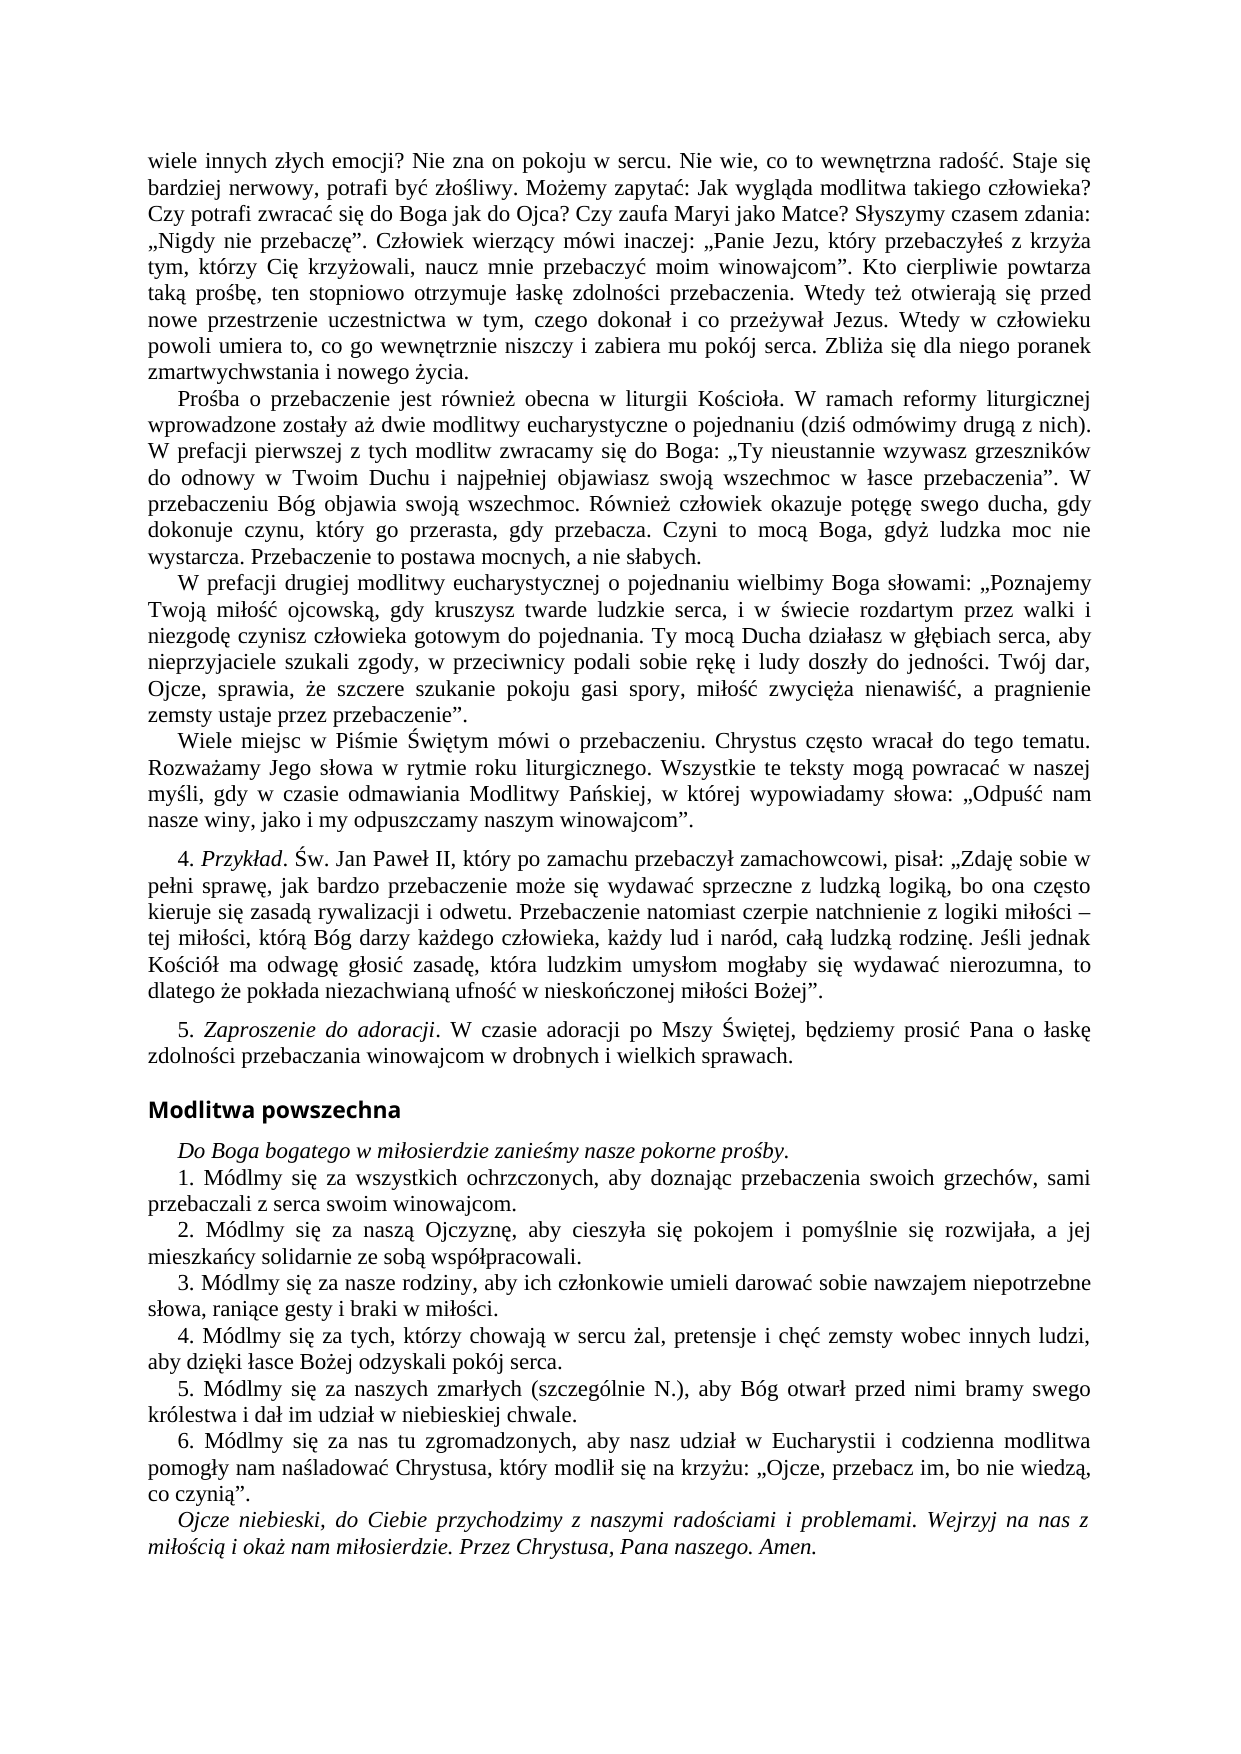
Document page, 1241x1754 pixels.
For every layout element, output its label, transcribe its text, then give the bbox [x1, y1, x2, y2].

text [148, 148, 1093, 385]
text 3. Módlmy się za nasze rodziny, aby ich członkowie umieli darować sobie nawzajem niepotrzebne słowa, raniące gesty i braki w miłości. [148, 1269, 1093, 1322]
text Do Boga bogatego w miłosierdzie zanieśmy nasze pokorne prośby. [148, 1137, 1093, 1164]
text 2. Módlmy się za naszą Ojczyznę, aby cieszyła się pokojem i pomyślnie się rozwijała, a jej mieszkańcy solidarnie ze sobą współpracowali. [148, 1216, 1093, 1269]
text Ojcze niebieski, do Ciebie przychodzimy z naszymi radościami i problemami. Wejrzyj na nas z miłością i okaż nam miłosierdzie. Przez Chrystusa, Pana naszego. Amen. [148, 1506, 1093, 1559]
text Wiele miejsc w Piśmie Świętym mówi o przebaczeniu. Chrystus często wracał do tego tematu. Rozważamy Jego słowa w rytmie roku liturgicznego. Wszystkie te teksty mogą powracać w naszej myśli, gdy w czasie odmawiania Modlitwy Pańskiej, w której wypowiadamy słowa: „Odpuść nam nasze winy, jako i my odpuszczamy naszym winowajcom”. [148, 727, 1093, 833]
text Prośba o przebaczenie jest również obecna w liturgii Kościoła. W ramach reformy liturgicznej wprowadzone zostały aż dwie modlitwy eucharystyczne o pojednaniu (dziś odmówimy drugą z nich). W prefacji pierwszej z tych modlitw zwracamy się do Boga: „Ty nieustannie wzywasz grzeszników do odnowy w Twoim Duchu i najpełniej objawiasz swoją wszechmoc w łasce przebaczenia”. W przebaczeniu Bóg objawia swoją wszechmoc. Również człowiek okazuje potęgę swego ducha, gdy dokonuje czynu, który go przerasta, gdy przebacza. Czyni to mocą Boga, gdyż ludzka moc nie wystarcza. Przebaczenie to postawa mocnych, a nie słabych. [148, 385, 1093, 569]
text 5. Zaproszenie do adoracji. W czasie adoracji po Mszy Świętej, będziemy prosić Pana o łaskę zdolności przebaczania winowajcom w drobnych i wielkich sprawach. [148, 1016, 1093, 1069]
text 5. Módlmy się za naszych zmarłych (szczególnie N.), aby Bóg otwarł przed nimi bramy swego królestwa i dał im udział w niebieskiej chwale. [148, 1374, 1093, 1427]
text 4. Przykład. Św. Jan Paweł II, który po zamachu przebaczył zamachowcowi, pisał: „Zdaję sobie w pełni sprawę, jak bardzo przebaczenie może się wydawać sprzeczne z ludzką logiką, bo ona często kieruje się zasadą rywalizacji i odwetu. Przebaczenie natomiast czerpie natchnienie z logiki miłości – tej miłości, którą Bóg darzy każdego człowieka, każdy lud i naród, całą ludzką rodzinę. Jeśli jednak Kościół ma odwagę głosić zasadę, która ludzkim umysłom mogłaby się wydawać nierozumna, to dlatego że pokłada niezachwianą ufność w nieskończonej miłości Bożej”. [148, 845, 1093, 1003]
text 4. Módlmy się za tych, którzy chowają w sercu żal, pretensje i chęć zemsty wobec innych ludzi, aby dzięki łasce Bożej odzyskali pokój serca. [148, 1322, 1093, 1374]
text 6. Módlmy się za nas tu zgromadzonych, aby nasz udział w Eucharystii i codzienna modlitwa pomogły nam naśladować Chrystusa, który modlił się na krzyżu: „Ojcze, przebacz im, bo nie wiedzą, co czynią”. [148, 1427, 1093, 1506]
text W prefacji drugiej modlitwy eucharystycznej o pojednaniu wielbimy Boga słowami: „Poznajemy Twoją miłość ojcowską, gdy kruszysz twarde ludzkie serca, i w świecie rozdartym przez walki i niezgodę czynisz człowieka gotowym do pojednania. Ty mocą Ducha działasz w głębiach serca, aby nieprzyjaciele szukali zgody, w przeciwnicy podali sobie rękę i ludy doszły do jedności. Twój dar, Ojcze, sprawia, że szczere szukanie pokoju gasi spory, miłość zwycięża nienawiść, a pragnienie zemsty ustaje przez przebaczenie”. [148, 569, 1093, 727]
subtitle Modlitwa powszechna [148, 1094, 1093, 1125]
text 1. Módlmy się za wszystkich ochrzczonych, aby doznając przebaczenia swoich grzechów, sami przebaczali z serca swoim winowajcom. [148, 1164, 1093, 1216]
